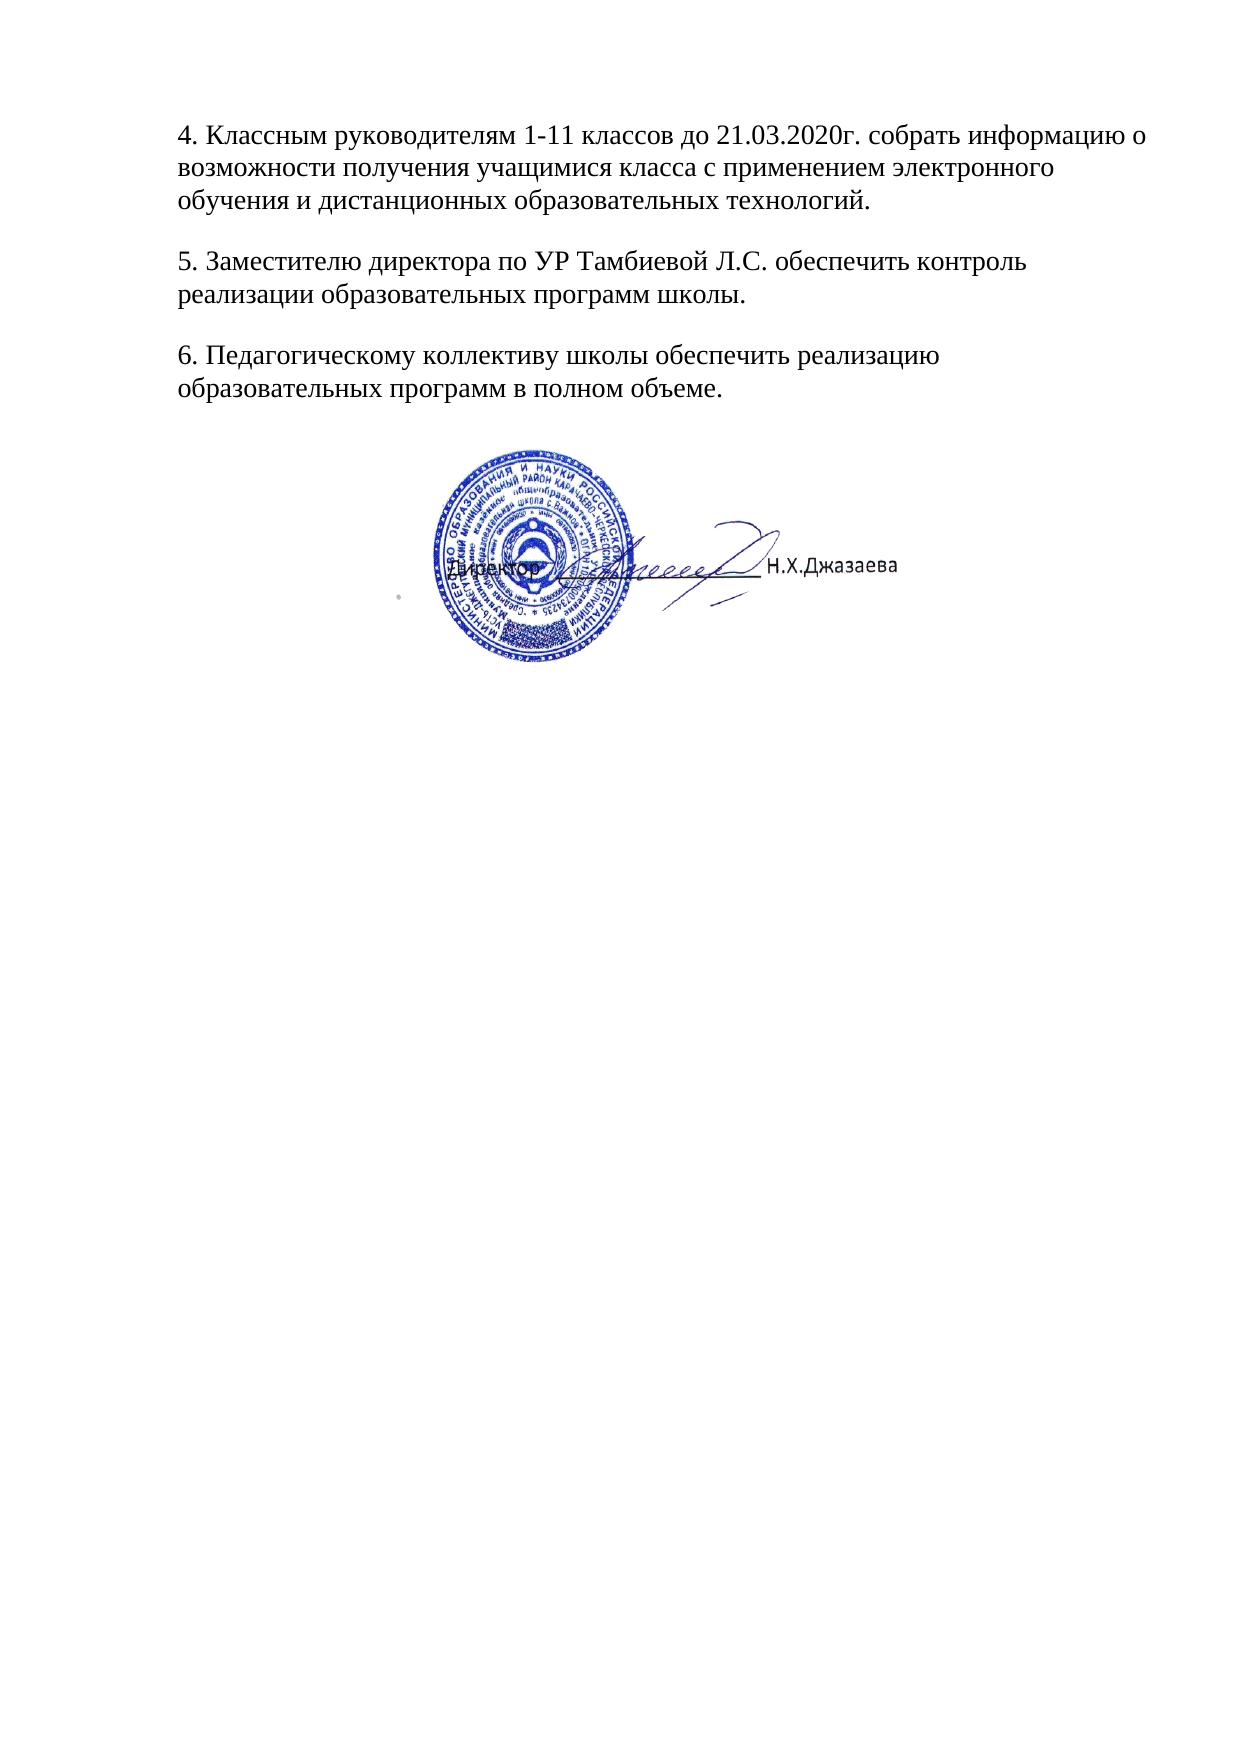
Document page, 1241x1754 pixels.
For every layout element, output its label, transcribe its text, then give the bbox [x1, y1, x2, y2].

text 4. Классным руководителям 1-11 классов до 21.03.2020г. собрать информацию о возможности получения учащимися класса с применением электронного обучения и дистанционных образовательных технологий. [177, 118, 1152, 215]
text 6. Педагогическому коллективу школы обеспечить реализацию образовательных программ в полном объеме. [177, 338, 1152, 403]
text 5. Заместителю директора по УР Тамбиевой Л.С. обеспечить контроль реализации образовательных программ школы. [177, 244, 1152, 309]
picture [360, 432, 969, 671]
